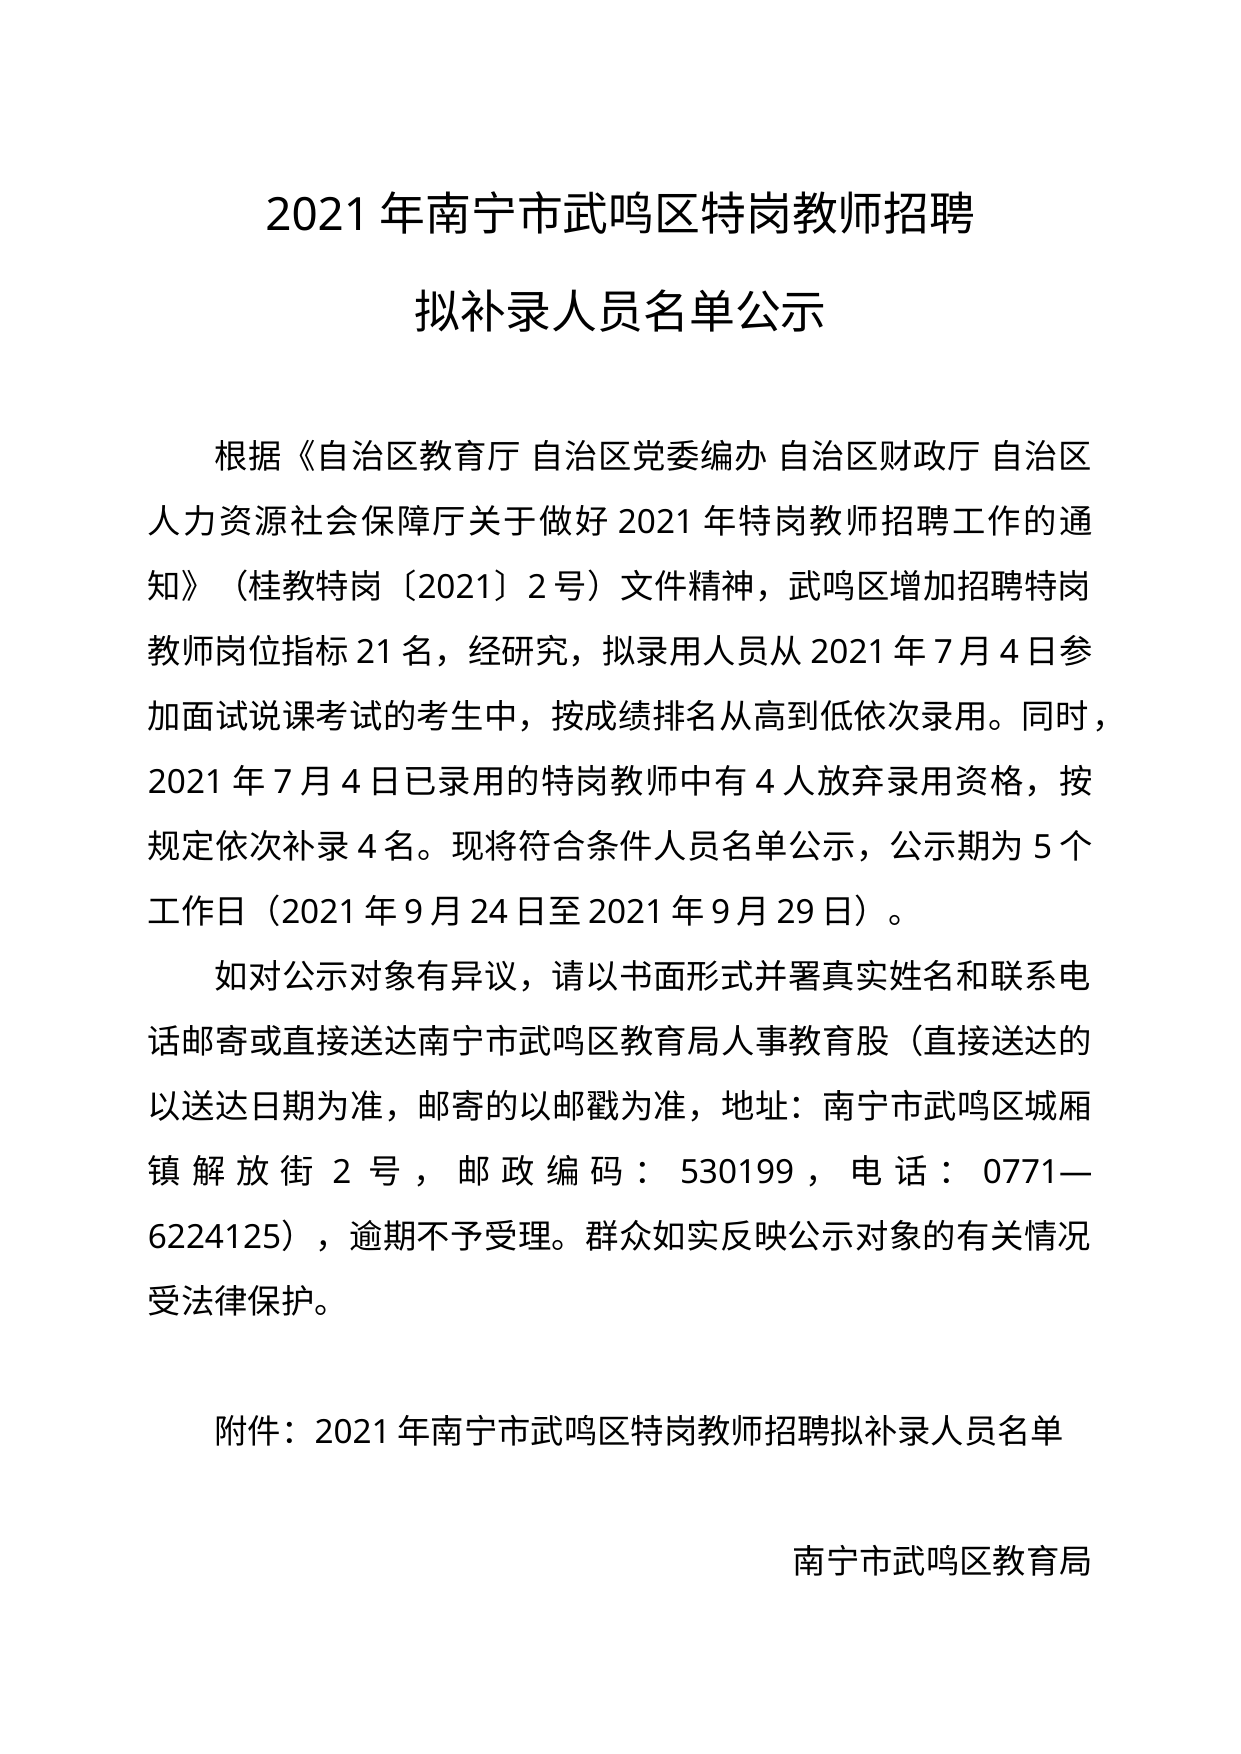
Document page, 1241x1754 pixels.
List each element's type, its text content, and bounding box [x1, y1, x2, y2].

text 附件：2021年南宁市武鸣区特岗教师招聘拟补录人员名单 [148, 1397, 1092, 1462]
text 如对公示对象有异议，请以书面形式并署真实姓名和联系电话邮寄或直接送达南宁市武鸣区教育局人事教育股（直接送达的以送达日期为准，邮寄的以邮戳为准，地址：南宁市武鸣区城厢镇解放街2号，邮政编码：530199，电话：0771—6224125），逾期不予受理。群众如实反映公示对象的有关情况受法律保护。 [148, 942, 1092, 1332]
text 拟补录人员名单公示 [148, 259, 1092, 357]
text 2021年南宁市武鸣区特岗教师招聘 [148, 162, 1092, 259]
text 南宁市武鸣区教育局 [148, 1527, 1092, 1592]
text 根据《自治区教育厅 自治区党委编办 自治区财政厅 自治区人力资源社会保障厅关于做好2021年特岗教师招聘工作的通知》（桂教特岗〔2021〕2号）文件精神，武鸣区增加招聘特岗教师岗位指标21名，经研究，拟录用人员从2021年7月4日参加面试说课考试的考生中，按成绩排名从高到低依次录用。同时，2021年7月4日已录用的特岗教师中有4人放弃录用资格，按规定依次补录4名。现将符合条件人员名单公示，公示期为5个工作日（2021年9月24日至2021年9月29日）。 [148, 422, 1092, 942]
